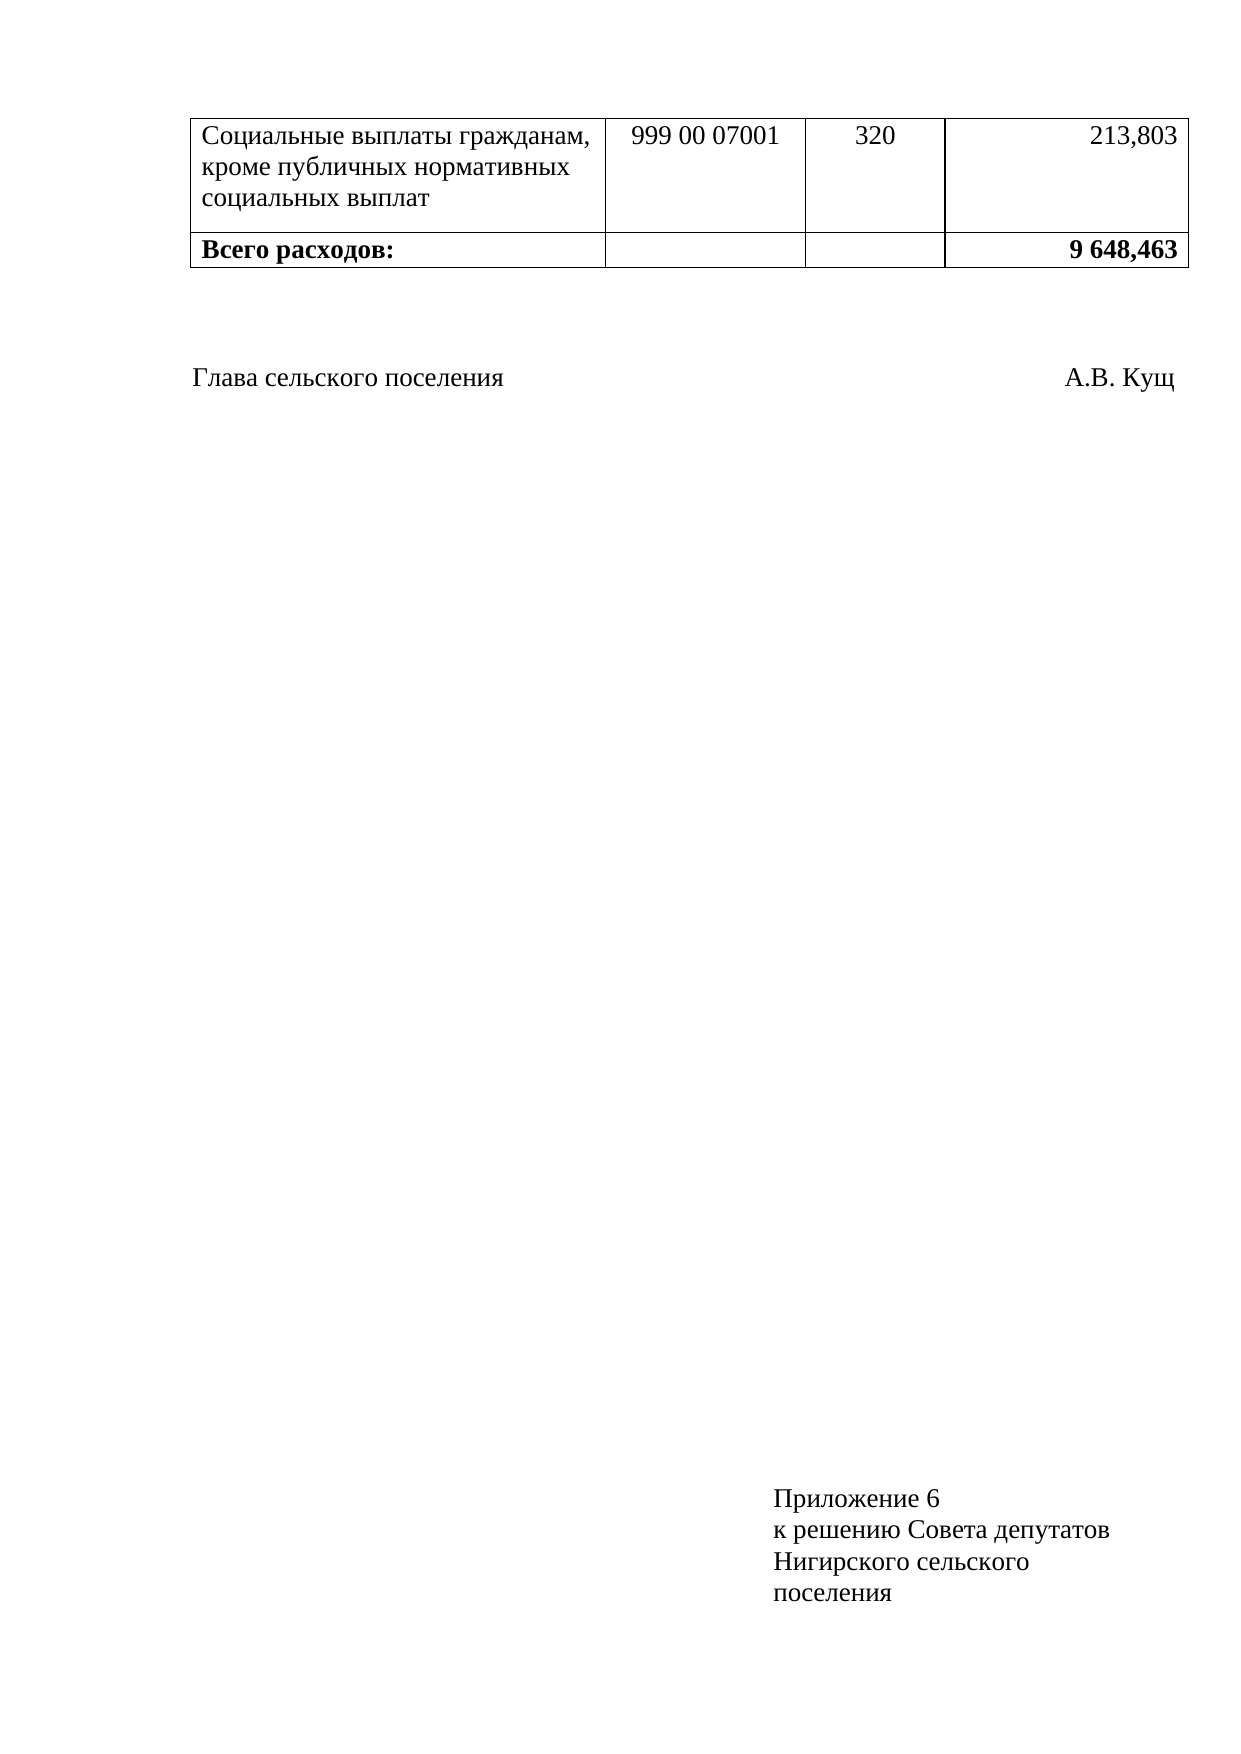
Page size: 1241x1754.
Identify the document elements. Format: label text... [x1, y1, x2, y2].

table_cell Всего расходов: [191, 233, 605, 267]
text Нигирского сельского [192, 1544, 1181, 1576]
text поселения [192, 1576, 1181, 1607]
table_cell 9 648,463 [946, 233, 1188, 267]
table_cell 999 00 07001 [606, 119, 805, 232]
table_cell Социальные выплаты гражданам, кроме публичных нормативных социальных выплат [191, 119, 605, 232]
table_cell 213,803 [946, 119, 1188, 232]
text к решению Совета депутатов [192, 1513, 1181, 1544]
text Приложение 6 [192, 1482, 1181, 1513]
table_cell 320 [806, 119, 944, 232]
text Глава сельского поселения А.В. Кущ [192, 361, 1181, 392]
table_cell [806, 233, 944, 267]
table_cell [606, 233, 805, 267]
